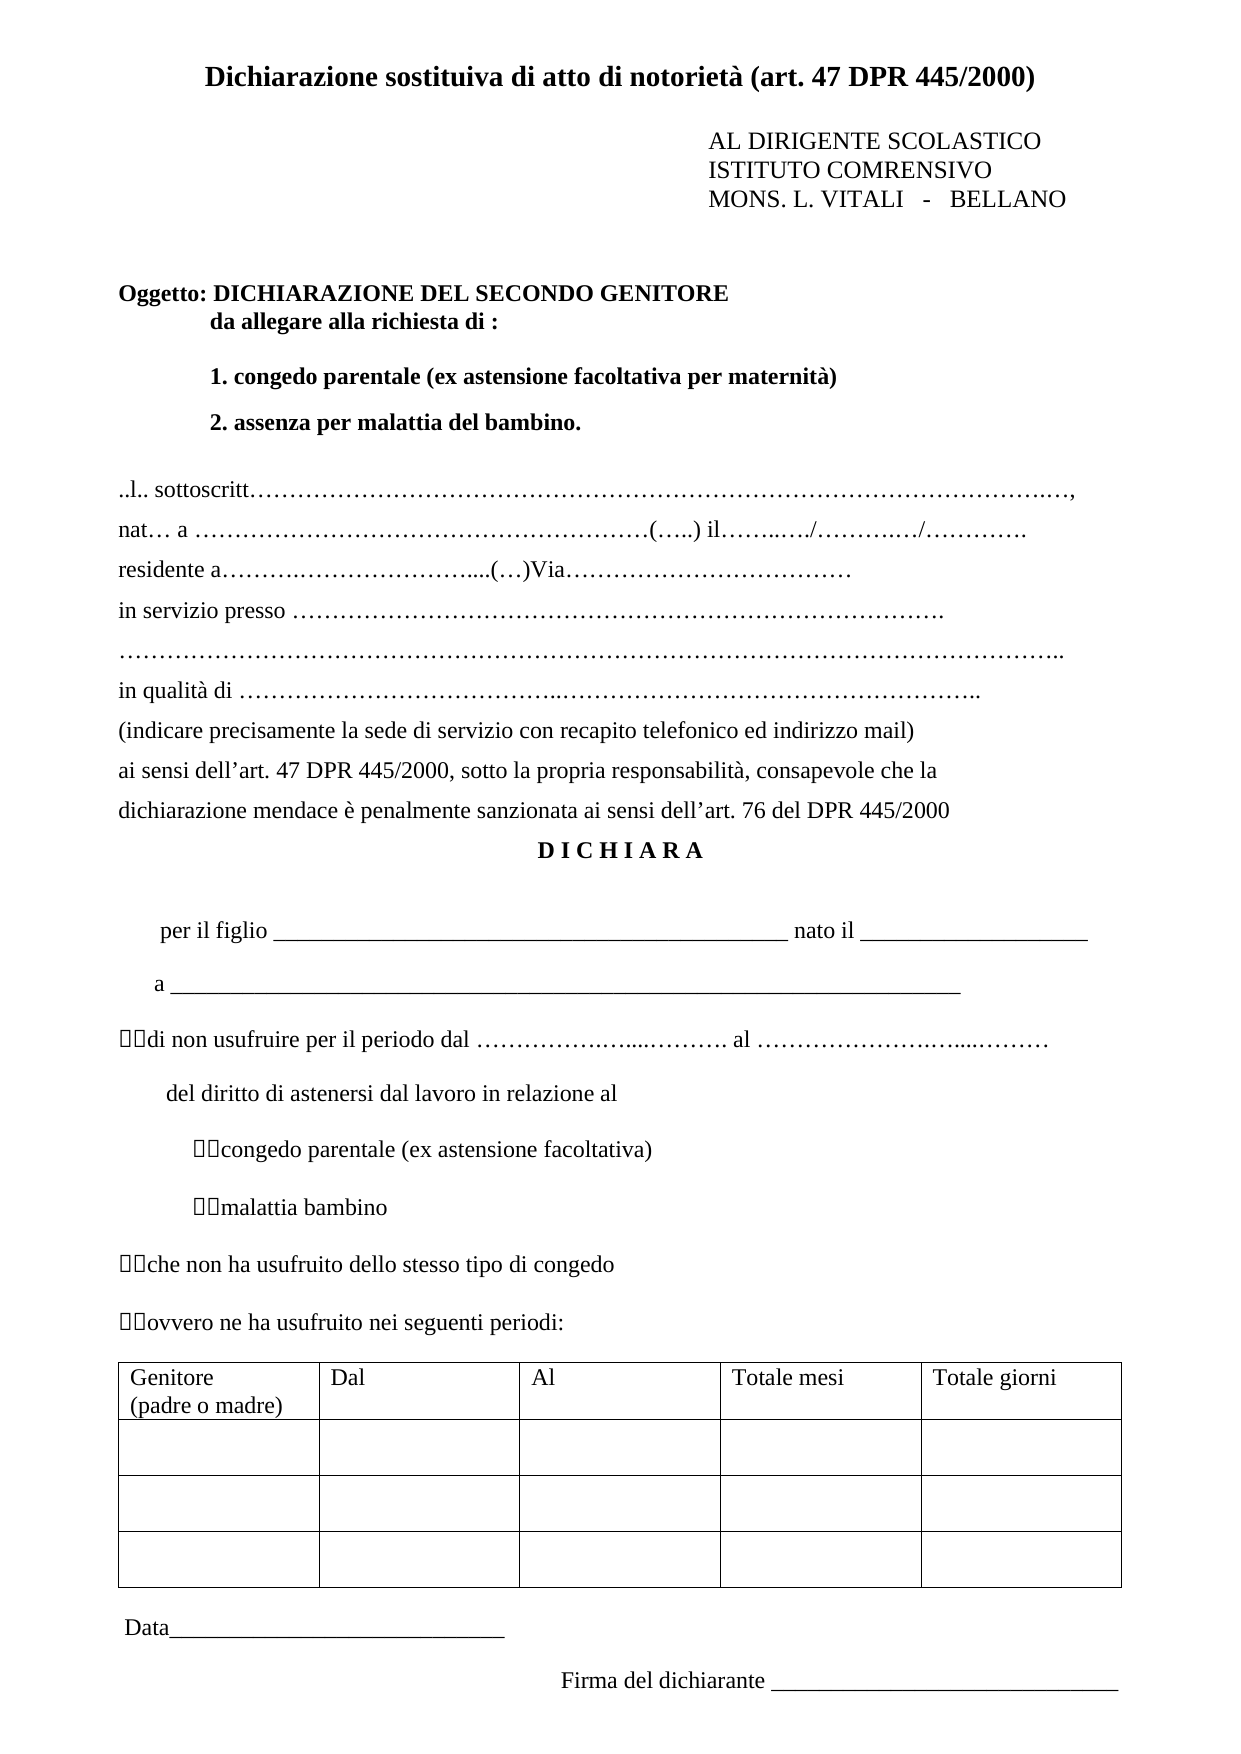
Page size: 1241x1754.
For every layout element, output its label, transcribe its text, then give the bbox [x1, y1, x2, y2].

text a __________________________________________________________________ [118, 969, 1122, 997]
table_cell [119, 1476, 319, 1531]
table_cell [119, 1420, 319, 1475]
text in qualità di …………………………………..…………………………………………….. [118, 676, 1122, 703]
text residente a……….…………………....(…)Via……………………………… [118, 556, 1122, 583]
text MONS. L. VITALI - BELLANO [118, 184, 1122, 212]
text ……………………………………………………………………………………………………….. [118, 636, 1122, 663]
table_cell [520, 1532, 720, 1587]
text ..l.. sottoscritt……………………………………………………………………………………….…, [118, 475, 1122, 503]
text del diritto di astenersi dal lavoro in relazione al [118, 1079, 1122, 1107]
table_cell [922, 1532, 1121, 1587]
table_cell [922, 1420, 1121, 1475]
table_cell [320, 1420, 519, 1475]
table_header Totale mesi [721, 1363, 921, 1418]
text Firma del dichiarante _____________________________ [118, 1666, 1122, 1693]
table_cell [922, 1476, 1121, 1531]
text in servizio presso ………………………………………………………………………. [118, 596, 1122, 623]
text nat… a …………………………………………………(…..) il……..…./……….…/…………. [118, 515, 1122, 543]
table_cell [721, 1532, 921, 1587]
text 1. congedo parentale (ex astensione facoltativa per maternità) [118, 362, 1122, 390]
text che non ha usufruito dello stesso tipo di congedo [118, 1247, 1122, 1280]
table_header Al [520, 1363, 720, 1418]
text dichiarazione mendace è penalmente sanzionata ai sensi dell’art. 76 del DPR 445/2000 [118, 796, 1122, 824]
table_cell [119, 1532, 319, 1587]
text AL DIRIGENTE SCOLASTICO [708, 126, 1122, 155]
text (indicare precisamente la sede di servizio con recapito telefonico ed indirizzo mail) [118, 716, 1122, 743]
text D I C H I A R A [118, 836, 1122, 864]
text Oggetto: DICHIARAZIONE DEL SECONDO GENITORE [118, 279, 1122, 307]
text ovvero ne ha usufruito nei seguenti periodi: [118, 1305, 1122, 1337]
table_header Dal [320, 1363, 519, 1418]
table_cell [320, 1476, 519, 1531]
table_cell [721, 1420, 921, 1475]
text 2. assenza per malattia del bambino. [118, 408, 1122, 435]
table_cell [520, 1476, 720, 1531]
table_cell [721, 1476, 921, 1531]
text per il figlio ___________________________________________ nato il ___________________ [118, 916, 1122, 944]
text da allegare alla richiesta di : [118, 307, 1122, 335]
text ISTITUTO COMRENSIVO [118, 155, 1122, 184]
table_cell [320, 1532, 519, 1587]
text malattia bambino [118, 1189, 1122, 1222]
text congedo parentale (ex astensione facoltativa) [118, 1132, 1122, 1164]
table_header Totale giorni [922, 1363, 1121, 1418]
table_header Genitore (padre o madre) [119, 1363, 319, 1418]
text di non usufruire per il periodo dal …………….…....………. al ………………….…....……… [118, 1022, 1122, 1054]
text ai sensi dell’art. 47 DPR 445/2000, sotto la propria responsabilità, consapevole che la [118, 756, 1122, 784]
text Data____________________________ [118, 1613, 1122, 1641]
table_cell [520, 1420, 720, 1475]
text Dichiarazione sostituiva di atto di notorietà (art. 47 DPR 445/2000) [118, 59, 1122, 93]
